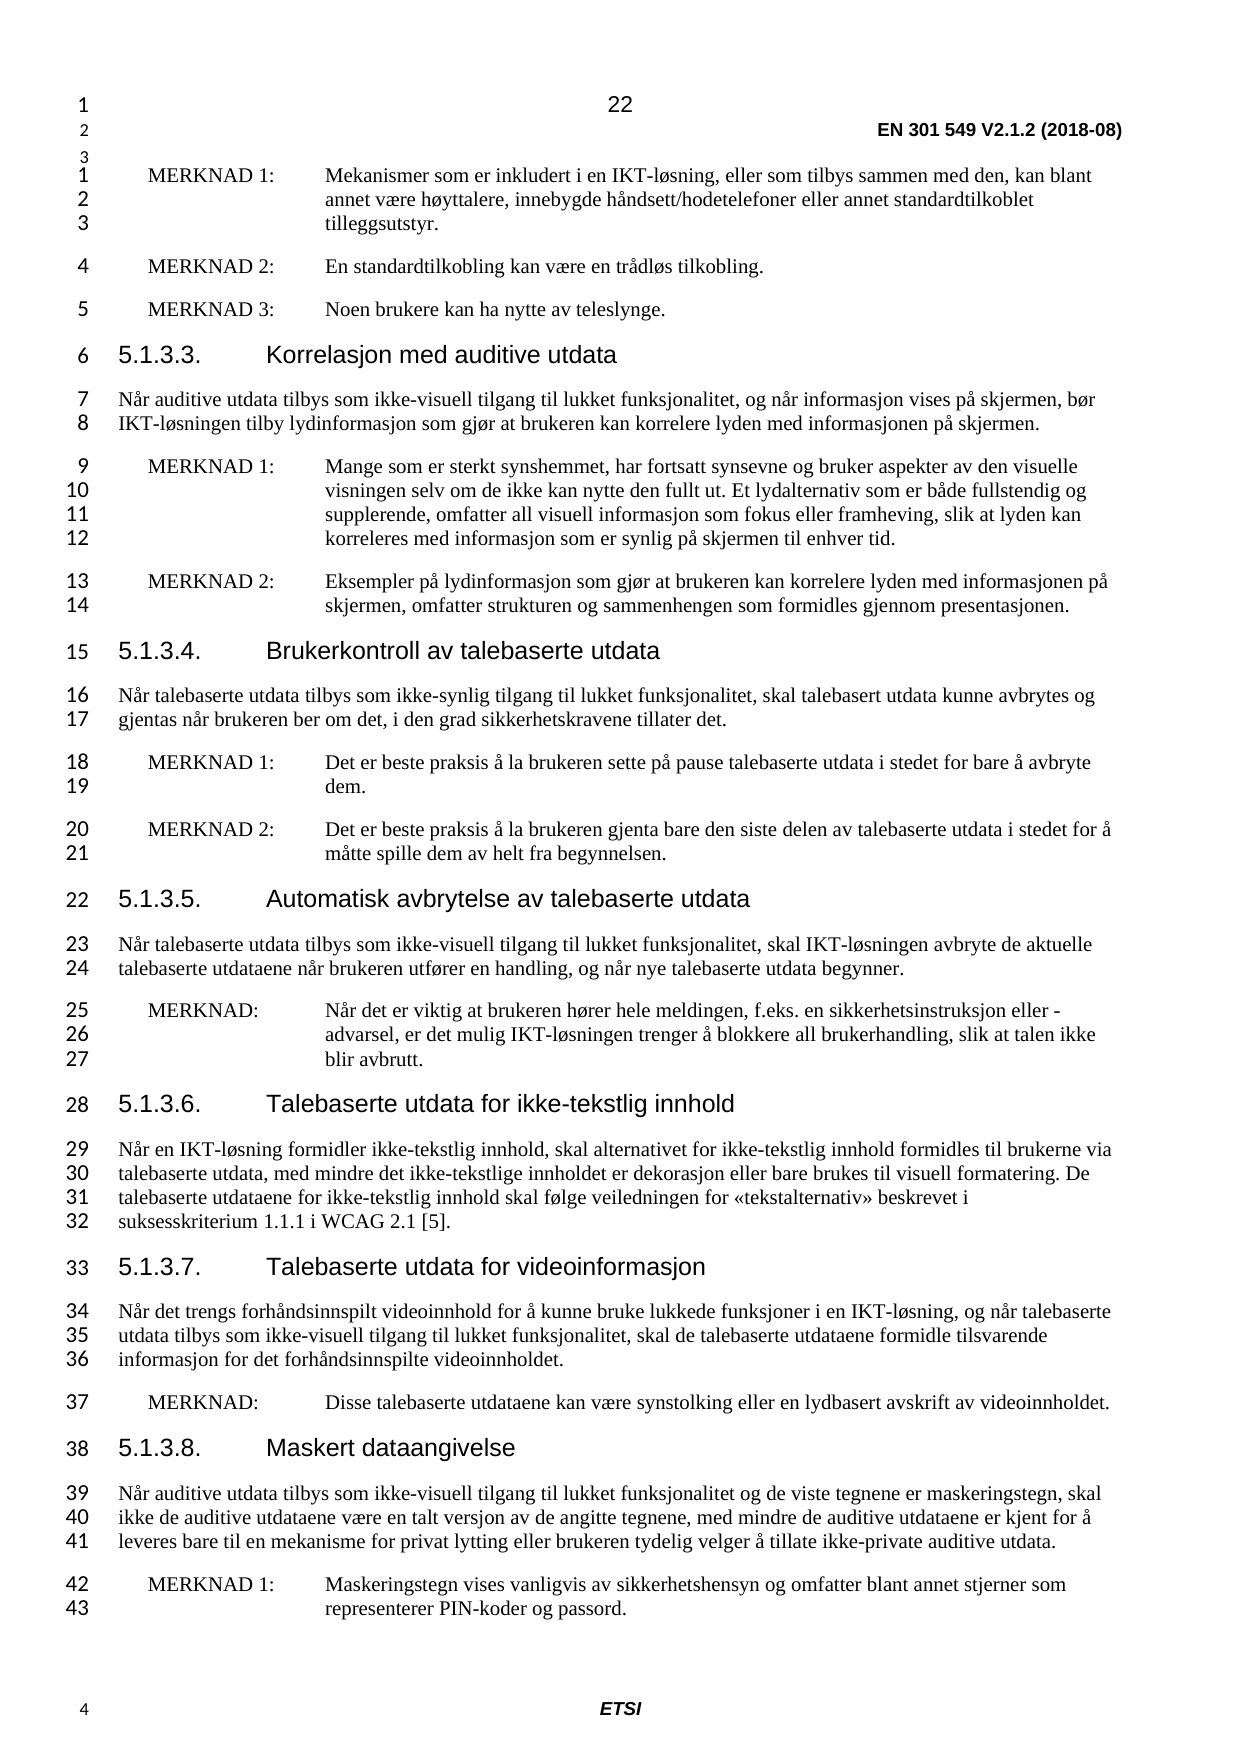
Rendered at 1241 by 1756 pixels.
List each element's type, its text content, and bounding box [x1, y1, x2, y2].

text MERKNAD 3: Noen brukere kan ha nytte av teleslynge. [148, 297, 1122, 321]
list Når talebaserte utdata tilbys som ikke-visuell tilgang til lukket funksjonalitet, skal IKT-løsningen avbryte de aktuelle talebaserte utdataene når brukeren utfører en handling, og når nye talebaserte utdata begynner. [118, 931, 1122, 979]
text MERKNAD 1: Det er beste praksis å la brukeren sette på pause talebaserte utdata i stedet for bare å avbryte dem. [148, 750, 1122, 798]
text MERKNAD 1: Maskeringstegn vises vanligvis av sikkerhetshensyn og omfatter blant annet stjerner som representerer PIN-koder og passord. [148, 1571, 1122, 1619]
subtitle 5.1.3.7. Talebaserte utdata for videoinformasjon [118, 1252, 1122, 1281]
text MERKNAD 1: Mange som er sterkt synshemmet, har fortsatt synsevne og bruker aspekter av den visuelle visningen selv om de ikke kan nytte den fullt ut. Et lydalternativ som er både fullstendig og supplerende, omfatter all visuell informasjon som fokus eller framheving, slik at lyden kan korreleres med informasjon som er synlig på skjermen til enhver tid. [148, 454, 1122, 550]
text MERKNAD: Disse talebaserte utdataene kan være synstolking eller en lydbasert avskrift av videoinnholdet. [148, 1390, 1122, 1414]
list Når en IKT-løsning formidler ikke-tekstlig innhold, skal alternativet for ikke-tekstlig innhold formidles til brukerne via talebaserte utdata, med mindre det ikke-tekstlige innholdet er dekorasjon eller bare brukes til visuell formatering. De talebaserte utdataene for ikke-tekstlig innhold skal følge veiledningen for «tekstalternativ» beskrevet i suksesskriterium 1.1.1 i WCAG 2.1 [5]. [118, 1137, 1122, 1233]
list Når det trengs forhåndsinnspilt videoinnhold for å kunne bruke lukkede funksjoner i en IKT-løsning, og når talebaserte utdata tilbys som ikke-visuell tilgang til lukket funksjonalitet, skal de talebaserte utdataene formidle tilsvarende informasjon for det forhåndsinnspilte videoinnholdet. [118, 1299, 1122, 1371]
list Når auditive utdata tilbys som ikke-visuell tilgang til lukket funksjonalitet, og når informasjon vises på skjermen, bør IKT-løsningen tilby lydinformasjon som gjør at brukeren kan korrelere lyden med informasjonen på skjermen. [118, 387, 1122, 435]
subtitle 5.1.3.4. Brukerkontroll av talebaserte utdata [118, 636, 1122, 664]
text MERKNAD 2: Eksempler på lydinformasjon som gjør at brukeren kan korrelere lyden med informasjonen på skjermen, omfatter strukturen og sammenhengen som formidles gjennom presentasjonen. [148, 569, 1122, 617]
subtitle 5.1.3.6. Talebaserte utdata for ikke-tekstlig innhold [118, 1089, 1122, 1118]
text MERKNAD 2: En standardtilkobling kan være en trådløs tilkobling. [148, 254, 1122, 278]
text MERKNAD 1: Mekanismer som er inkludert i en IKT-løsning, eller som tilbys sammen med den, kan blant annet være høyttalere, innebygde håndsett/hodetelefoner eller annet standardtilkoblet tilleggsutstyr. [148, 163, 1122, 235]
list Når auditive utdata tilbys som ikke-visuell tilgang til lukket funksjonalitet og de viste tegnene er maskeringstegn, skal ikke de auditive utdataene være en talt versjon av de angitte tegnene, med mindre de auditive utdataene er kjent for å leveres bare til en mekanisme for privat lytting eller brukeren tydelig velger å tillate ikke-private auditive utdata. [118, 1481, 1122, 1553]
text MERKNAD: Når det er viktig at brukeren hører hele meldingen, f.eks. en sikkerhetsinstruksjon eller -advarsel, er det mulig IKT-løsningen trenger å blokkere all brukerhandling, slik at talen ikke blir avbrutt. [148, 998, 1122, 1071]
subtitle 5.1.3.5. Automatisk avbrytelse av talebaserte utdata [118, 884, 1122, 913]
text MERKNAD 2: Det er beste praksis å la brukeren gjenta bare den siste delen av talebaserte utdata i stedet for å måtte spille dem av helt fra begynnelsen. [148, 817, 1122, 865]
subtitle 5.1.3.3. Korrelasjon med auditive utdata [118, 339, 1122, 368]
list Når talebaserte utdata tilbys som ikke-synlig tilgang til lukket funksjonalitet, skal talebasert utdata kunne avbrytes og gjentas når brukeren ber om det, i den grad sikkerhetskravene tillater det. [118, 683, 1122, 731]
subtitle 5.1.3.8. Maskert dataangivelse [118, 1433, 1122, 1462]
